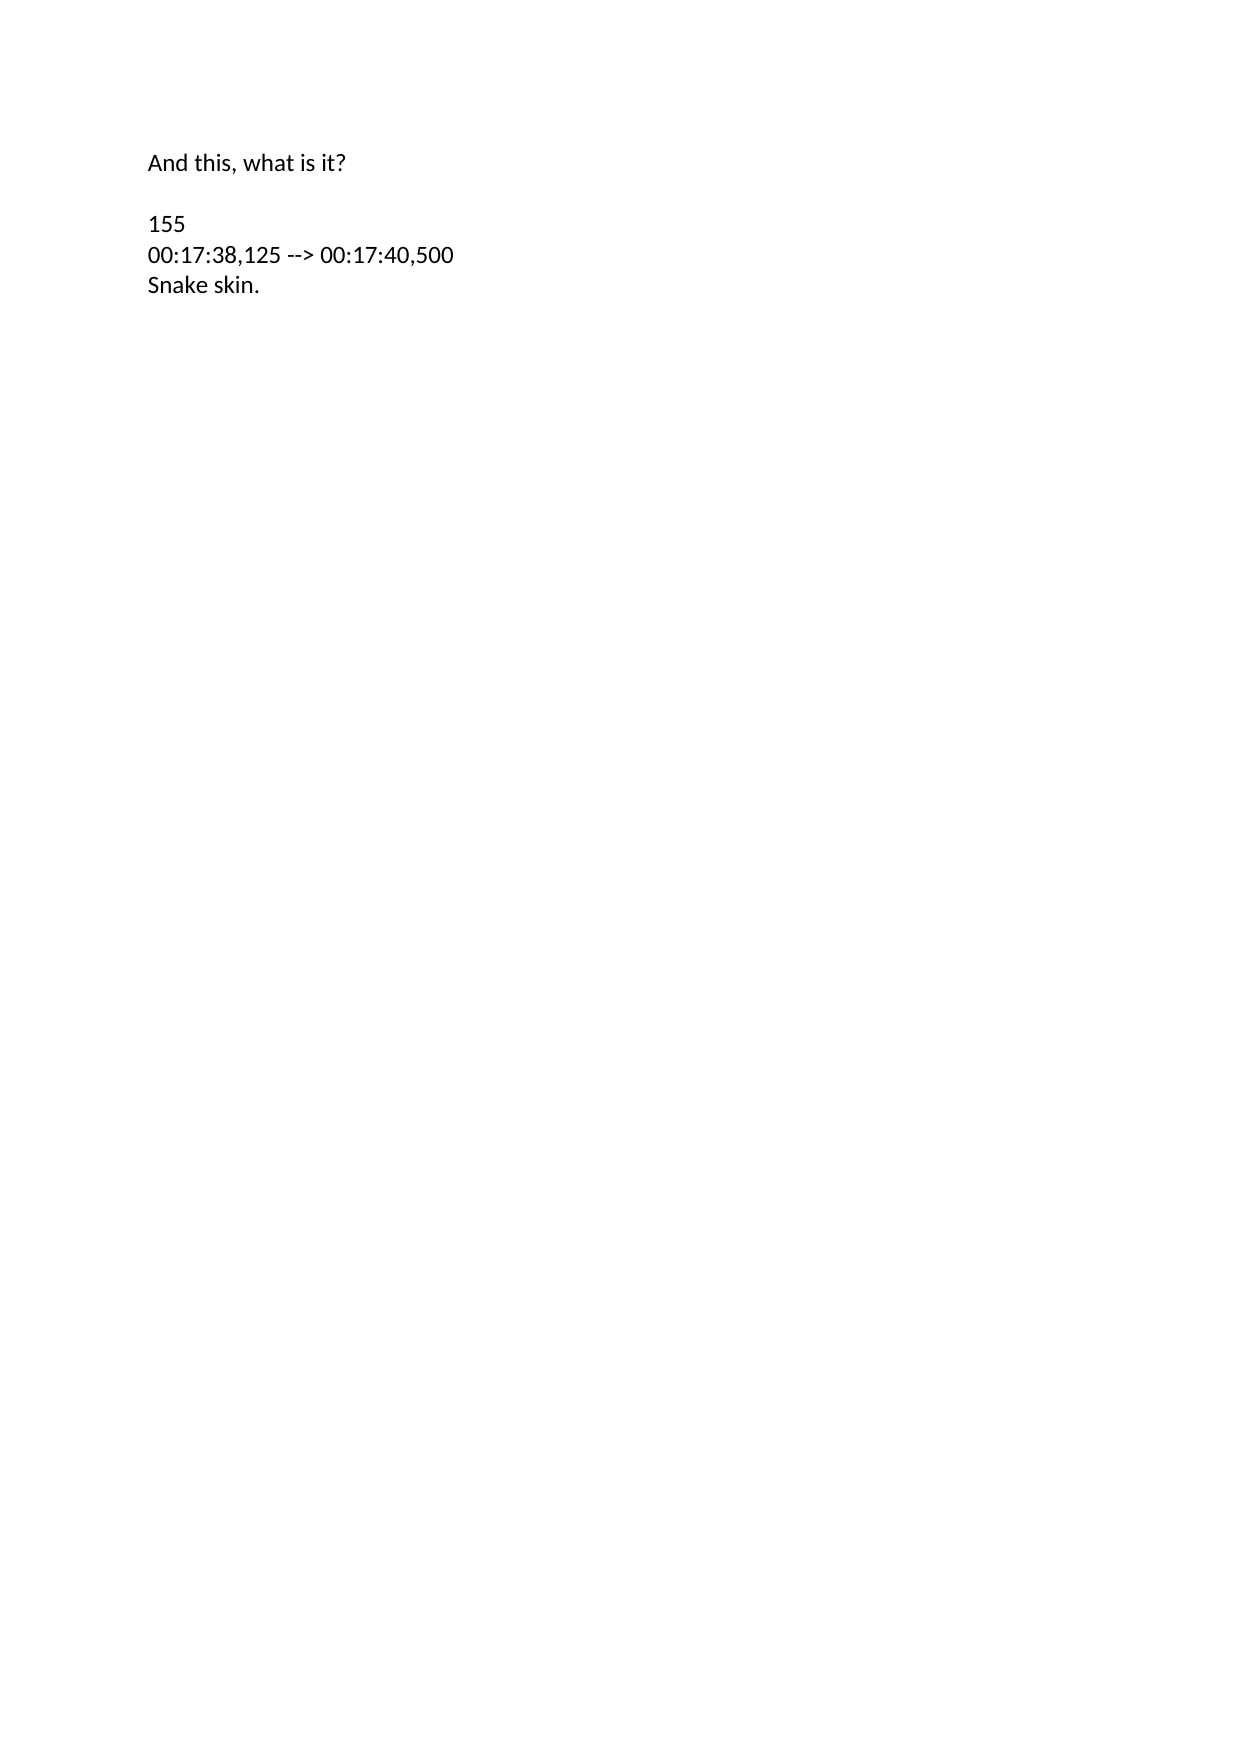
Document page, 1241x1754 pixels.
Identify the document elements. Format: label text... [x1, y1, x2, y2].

text 155 [148, 209, 1093, 239]
text Snake skin. [148, 270, 1093, 300]
text 00:17:38,125 --> 00:17:40,500 [148, 239, 1093, 270]
text And this, what is it? [148, 148, 1093, 178]
